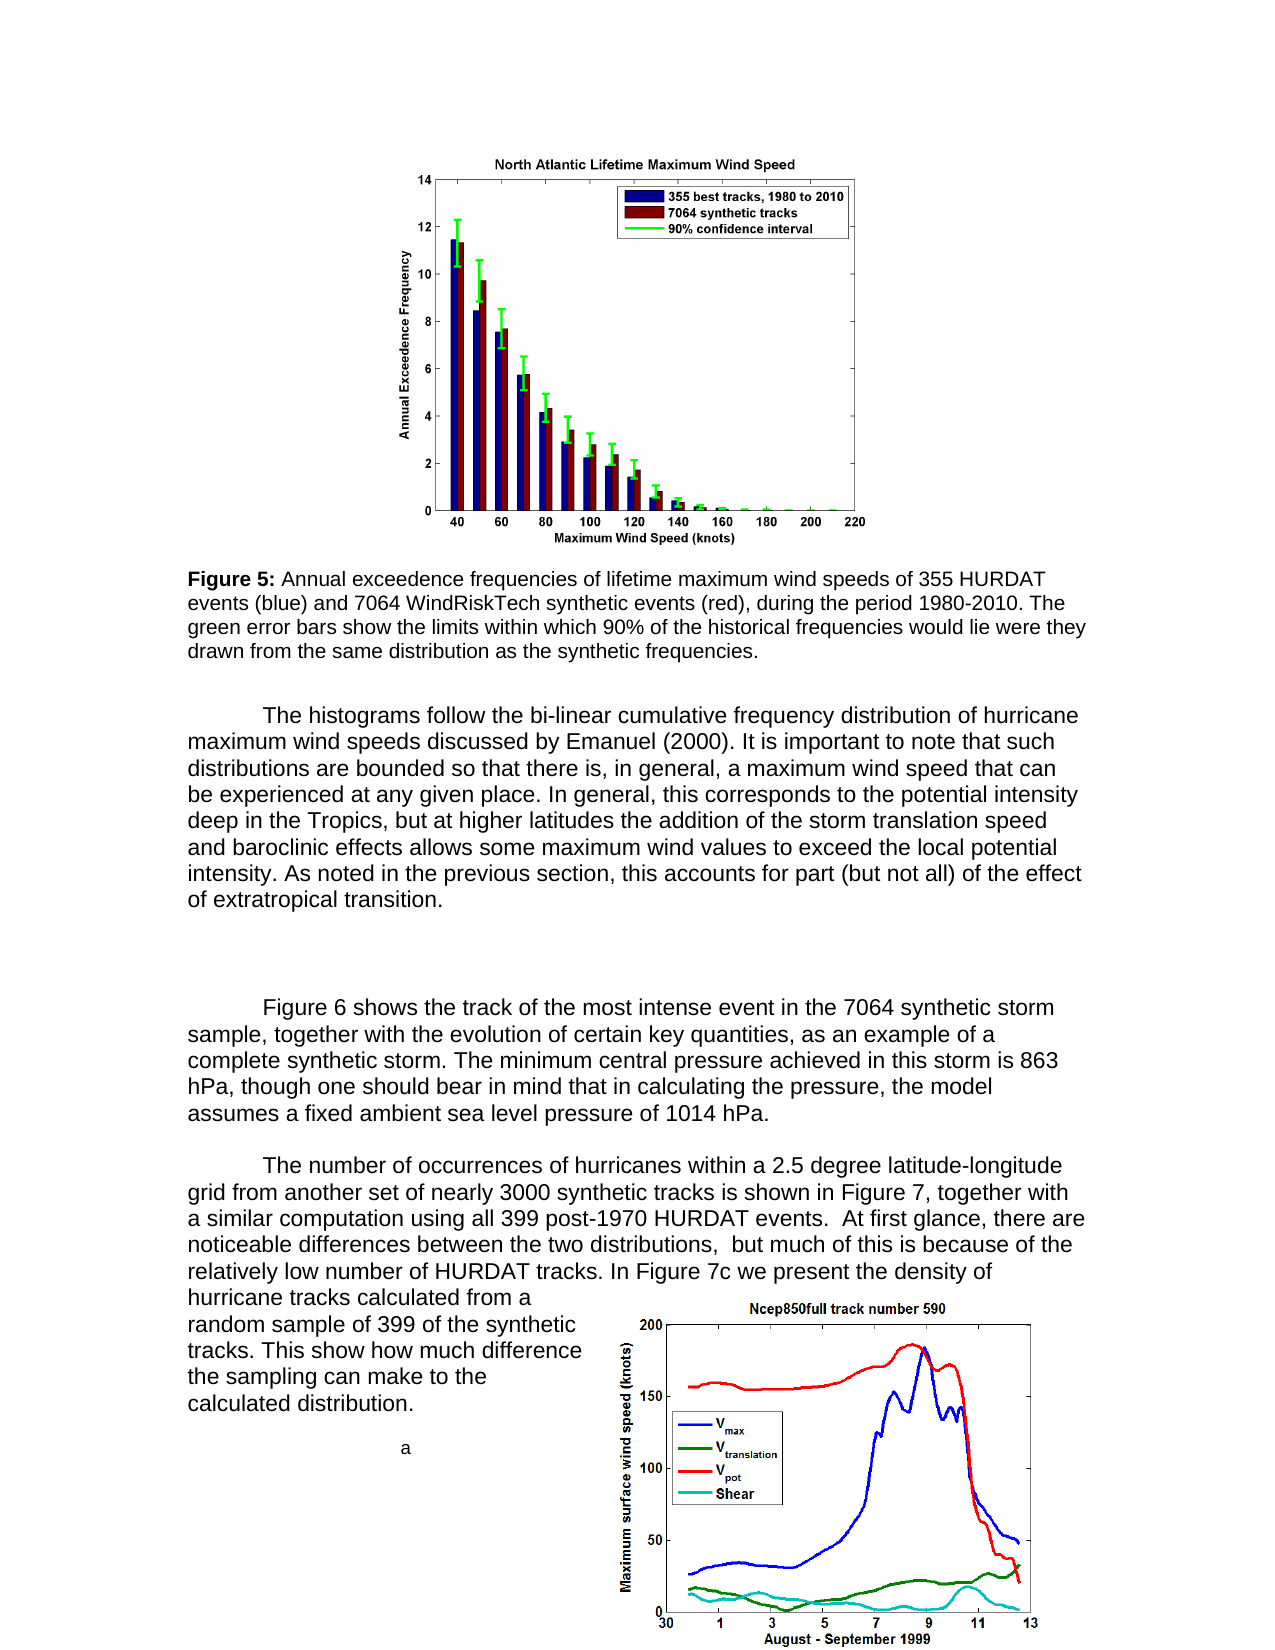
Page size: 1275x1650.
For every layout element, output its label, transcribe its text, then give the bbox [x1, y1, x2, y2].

picture [606, 1298, 1075, 1650]
picture [366, 150, 906, 555]
text Figure 5: Annual exceedence frequencies of lifetime maximum wind speeds of 355 HURDAT events (blue) and 7064 WindRiskTech synthetic events (red), during the period 1980-2010. The green error bars show the limits within which 90% of the historical frequencies would lie were they drawn from the same distribution as the synthetic frequencies. [187, 567, 1087, 663]
text The number of occurrences of hurricanes within a 2.5 degree latitude-longitude grid from another set of nearly 3000 synthetic tracks is shown in Figure 7, together with a similar computation using all 399 post-1970 HURDAT events. At first glance, there are noticeable differences between the two distributions, but much of this is because of the relatively low number of HURDAT tracks. In Figure 7c we present the density of hurricane tracks calculated from a random sample of 399 of the synthetic tracks. This show how much difference the sampling can make to the calculated distribution. [187, 1152, 1087, 1416]
text The histograms follow the bi-linear cumulative frequency distribution of hurricane maximum wind speeds discussed by Emanuel (2000). It is important to note that such distributions are bounded so that there is, in general, a maximum wind speed that can be experienced at any given place. In general, this corresponds to the potential intensity deep in the Tropics, but at higher latitudes the addition of the storm translation speed and baroclinic effects allows some maximum wind values to exceed the local potential intensity. As noted in the previous section, this accounts for part (but not all) of the effect of extratropical transition. [187, 702, 1087, 913]
text Figure 6 shows the track of the most intense event in the 7064 synthetic storm sample, together with the evolution of certain key quantities, as an example of a complete synthetic storm. The minimum central pressure achieved in this storm is 863 hPa, though one should bear in mind that in calculating the pressure, the model assumes a fixed ambient sea level pressure of 1014 hPa. [187, 994, 1087, 1126]
